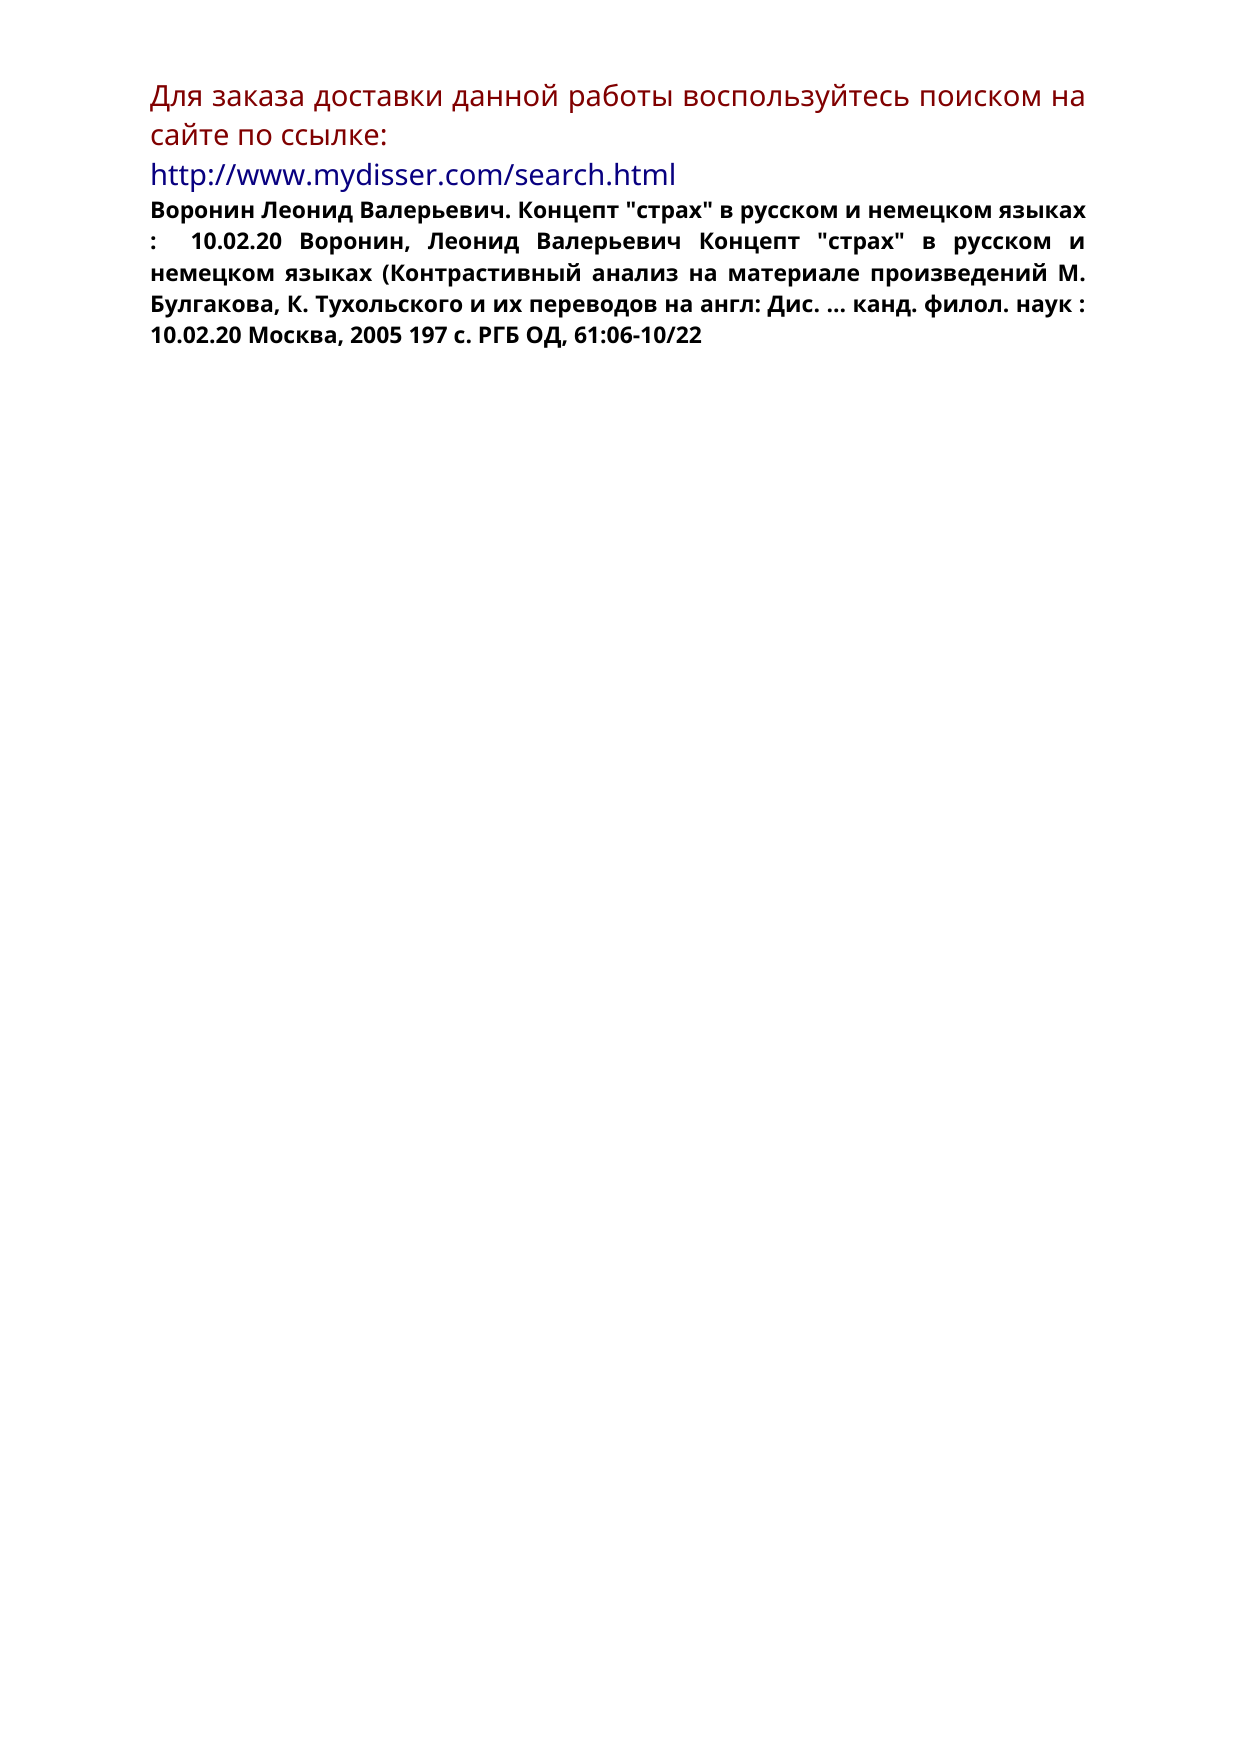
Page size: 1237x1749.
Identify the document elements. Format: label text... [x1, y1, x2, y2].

text Воронин Леонид Валерьевич. Концепт "страх" в русском и немецком языках : 10.02.20 Воронин, Леонид Валерьевич Концепт "страх" в русском и немецком языках (Контрастивный анализ на материале произведений М. Булгакова, К. Тухольского и их переводов на англ: Дис. ... канд. филол. наук : 10.02.20 Москва, 2005 197 с. РГБ ОД, 61:06-10/22 [150, 194, 1086, 350]
